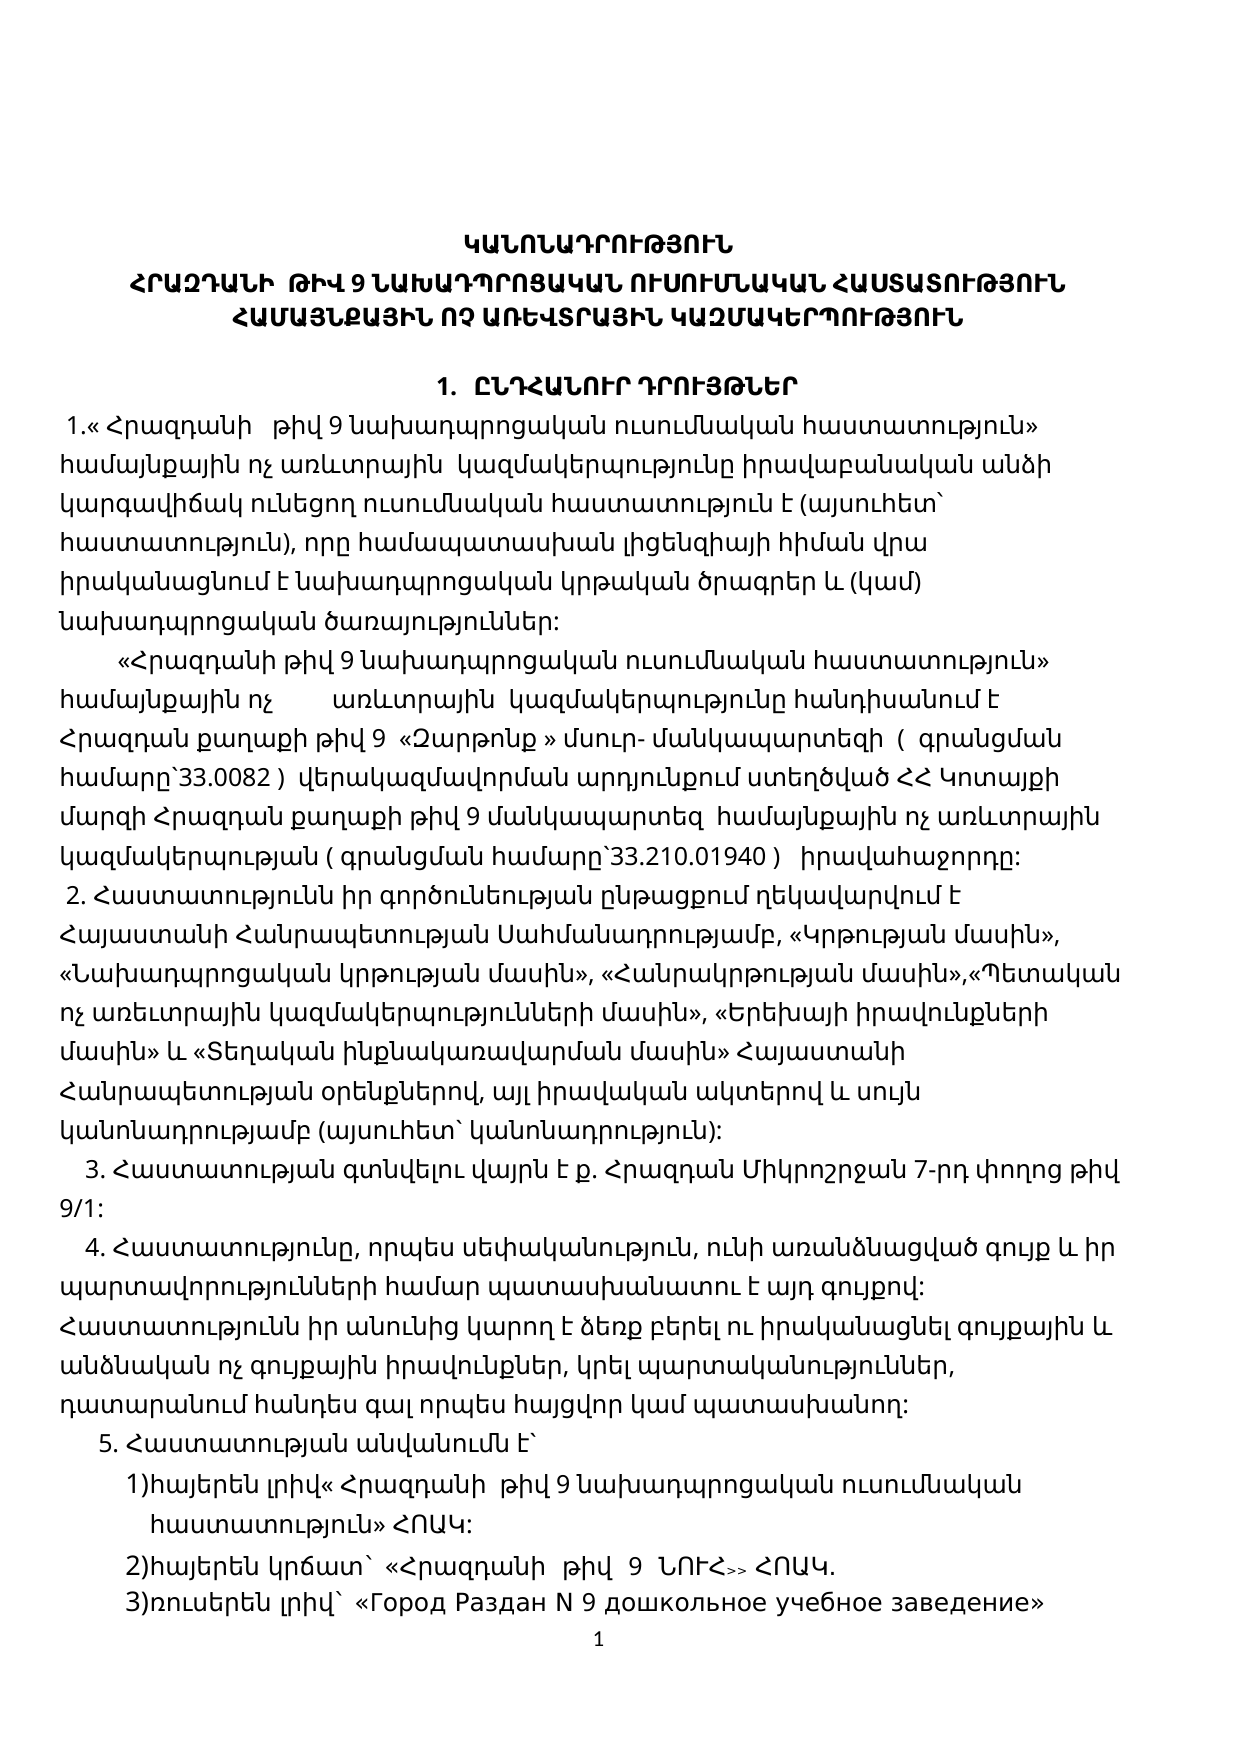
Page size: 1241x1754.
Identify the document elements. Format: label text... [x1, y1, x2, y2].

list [125, 1583, 1137, 1620]
list հայերեն կրճատ` «Հրազդանի թիվ 9 ՆՈՒՀ>> ՀՈԱԿ. [125, 1546, 1137, 1583]
list 2. Հաստատությունն իր գործունեության ընթացքում ղեկավարվում է Հայաստանի Հանրապետության Սահմանադրությամբ, «Կրթության մասին», «Նախադպրոցական կրթության մասին», «Հանրակրթության մասին»,«Պետական ոչ առեւտրային կազմակերպությունների մասին», «Երեխայի իրավունքների մասին» և «Տեղական ինքնակառավարման մասին» Հայաստանի Հանրապետության օրենքներով, այլ իրավական ակտերով և սույն կանոնադրությամբ (այսուհետ` կանոնադրություն): 3. Հաստատության գտնվելու վայրն է ք. Հրազդան Միկրոշրջան 7-րդ փողոց թիվ 9/1: 4. Հաստատությունը, որպես սեփականություն, ունի առանձնացված գույք և իր պարտավորությունների համար պատասխանատու է այդ գույքով: Հաստատությունն իր անունից կարող է ձեռք բերել ու իրականացնել գույքային և անձնական ոչ գույքային իրավունքներ, կրել պարտականություններ, դատարանում հանդես գալ որպես հայցվոր կամ պատասխանող: 5. Հաստատության անվանումն է` [59, 877, 1137, 1460]
text 1.« Հրազդանի թիվ 9 նախադպրոցական ուսումնական հաստատություն» համայնքային ոչ առևտրային կազմակերպությունը իրավաբանական անձի կարգավիճակ ունեցող ուսումնական հաստատություն է (այսուհետ՝ հաստատություն), որը համապատասխան լիցենզիայի հիման վրա իրականացնում է նախադպրոցական կրթական ծրագրեր և (կամ) նախադպրոցական ծառայություններ: [59, 407, 1137, 637]
list «Հրազդանի թիվ 9 նախադպրոցական ուսումնական հաստատություն» համայնքային ոչ առևտրային կազմակերպությունը հանդիսանում է Հրազդան քաղաքի թիվ 9 «Զարթոնք » մսուր- մանկապարտեզի ( գրանցման համարը`33.0082 ) վերակազմավորման արդյունքում ստեղծված ՀՀ Կոտայքի մարզի Հրազդան քաղաքի թիվ 9 մանկապարտեզ համայնքային ոչ առևտրային կազմակերպության ( գրանցման համարը`33.210.01940 ) իրավահաջորդը: [59, 642, 1137, 872]
text ԿԱՆՈՆԱԴՐՈՒԹՅՈՒՆ [59, 227, 1137, 261]
text ՀՐԱԶԴԱՆԻ ԹԻՎ 9 ՆԱԽԱԴՊՐՈՑԱԿԱՆ ՈՒՍՈՒՄՆԱԿԱՆ ՀԱՍՏԱՏՈՒԹՅՈՒՆ ՀԱՄԱՅՆՔԱՅԻՆ ՈՉ ԱՌԵՎՏՐԱՅԻՆ ԿԱԶՄԱԿԵՐՊՈՒԹՅՈՒՆ [59, 266, 1137, 334]
list ԸՆԴՀԱՆՈՒՐ ԴՐՈՒՅԹՆԵՐ [97, 368, 1137, 402]
list հայերեն լրիվ« Հրազդանի թիվ 9 նախադպրոցական ուսումնական հաստատություն» ՀՈԱԿ: [125, 1465, 1137, 1541]
